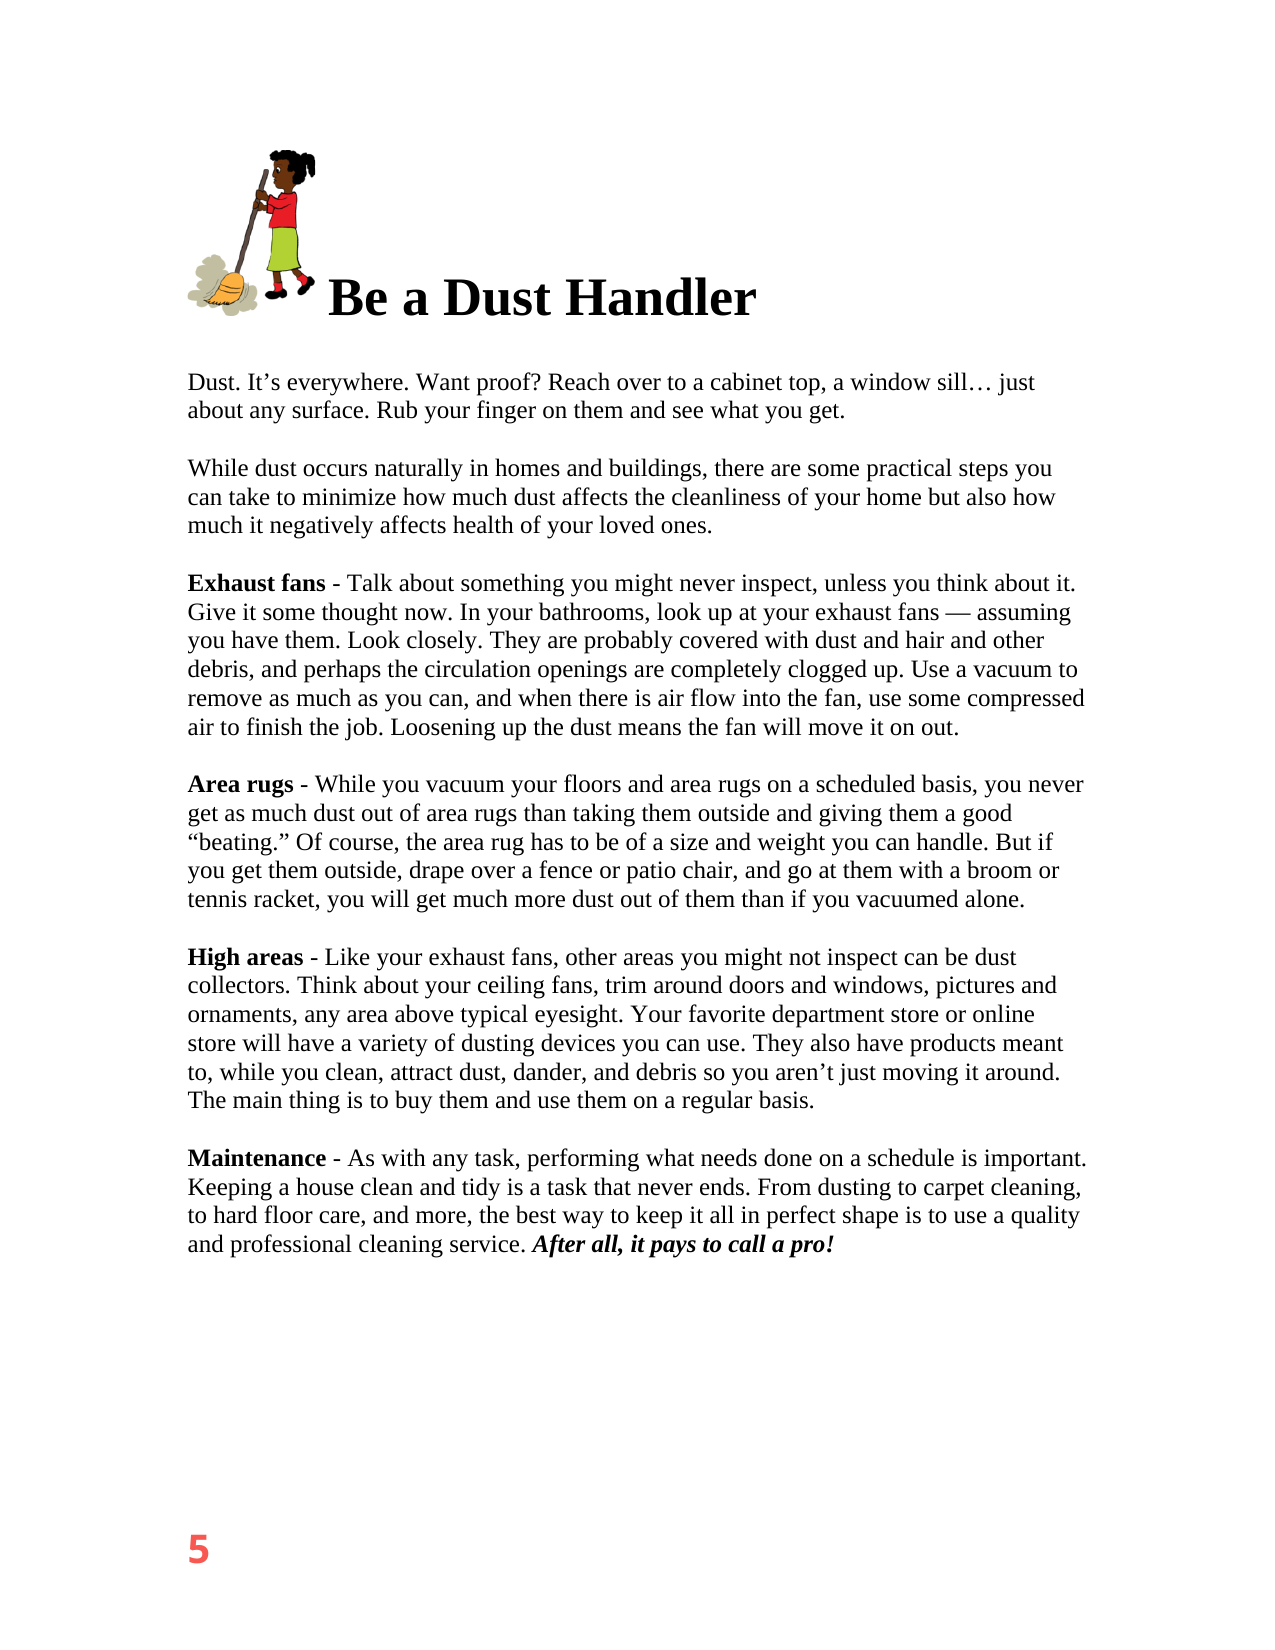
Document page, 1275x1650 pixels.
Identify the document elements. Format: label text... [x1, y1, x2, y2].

text Dust. It’s everywhere. Want proof? Reach over to a cabinet top, a window sill… just about any surface. Rub your finger on them and see what you get. While dust occurs naturally in homes and buildings, there are some practical steps you can take to minimize how much dust affects the cleanliness of your home but also how much it negatively affects health of your loved ones. Exhaust fans - Talk about something you might never inspect, unless you think about it. Give it some thought now. In your bathrooms, look up at your exhaust fans — assuming you have them. Look closely. They are probably covered with dust and hair and other debris, and perhaps the circulation openings are completely clogged up. Use a vacuum to remove as much as you can, and when there is air flow into the fan, use some compressed air to finish the job. Loosening up the dust means the fan will move it on out. Area rugs - While you vacuum your floors and area rugs on a scheduled basis, you never get as much dust out of area rugs than taking them outside and giving them a good “beating.” Of course, the area rug has to be of a size and weight you can handle. But if you get them outside, drape over a fence or patio chair, and go at them with a broom or tennis racket, you will get much more dust out of them than if you vacuumed alone. High areas - Like your exhaust fans, other areas you might not inspect can be dust collectors. Think about your ceiling fans, trim around doors and windows, pictures and ornaments, any area above typical eyesight. Your favorite department store or online store will have a variety of dusting devices you can use. They also have products meant to, while you clean, attract dust, dander, and debris so you aren’t just moving it around. The main thing is to buy them and use them on a regular basis. Maintenance - As with any task, performing what needs done on a schedule is important. Keeping a house clean and tidy is a task that never ends. From dusting to carpet cleaning, to hard floor care, and more, the best way to keep it all in perfect shape is to use a quality and professional cleaning service. After all, it pays to call a pro! [187, 367, 1087, 1258]
text Be a Dust Handler [187, 150, 1087, 327]
picture [187, 150, 316, 316]
